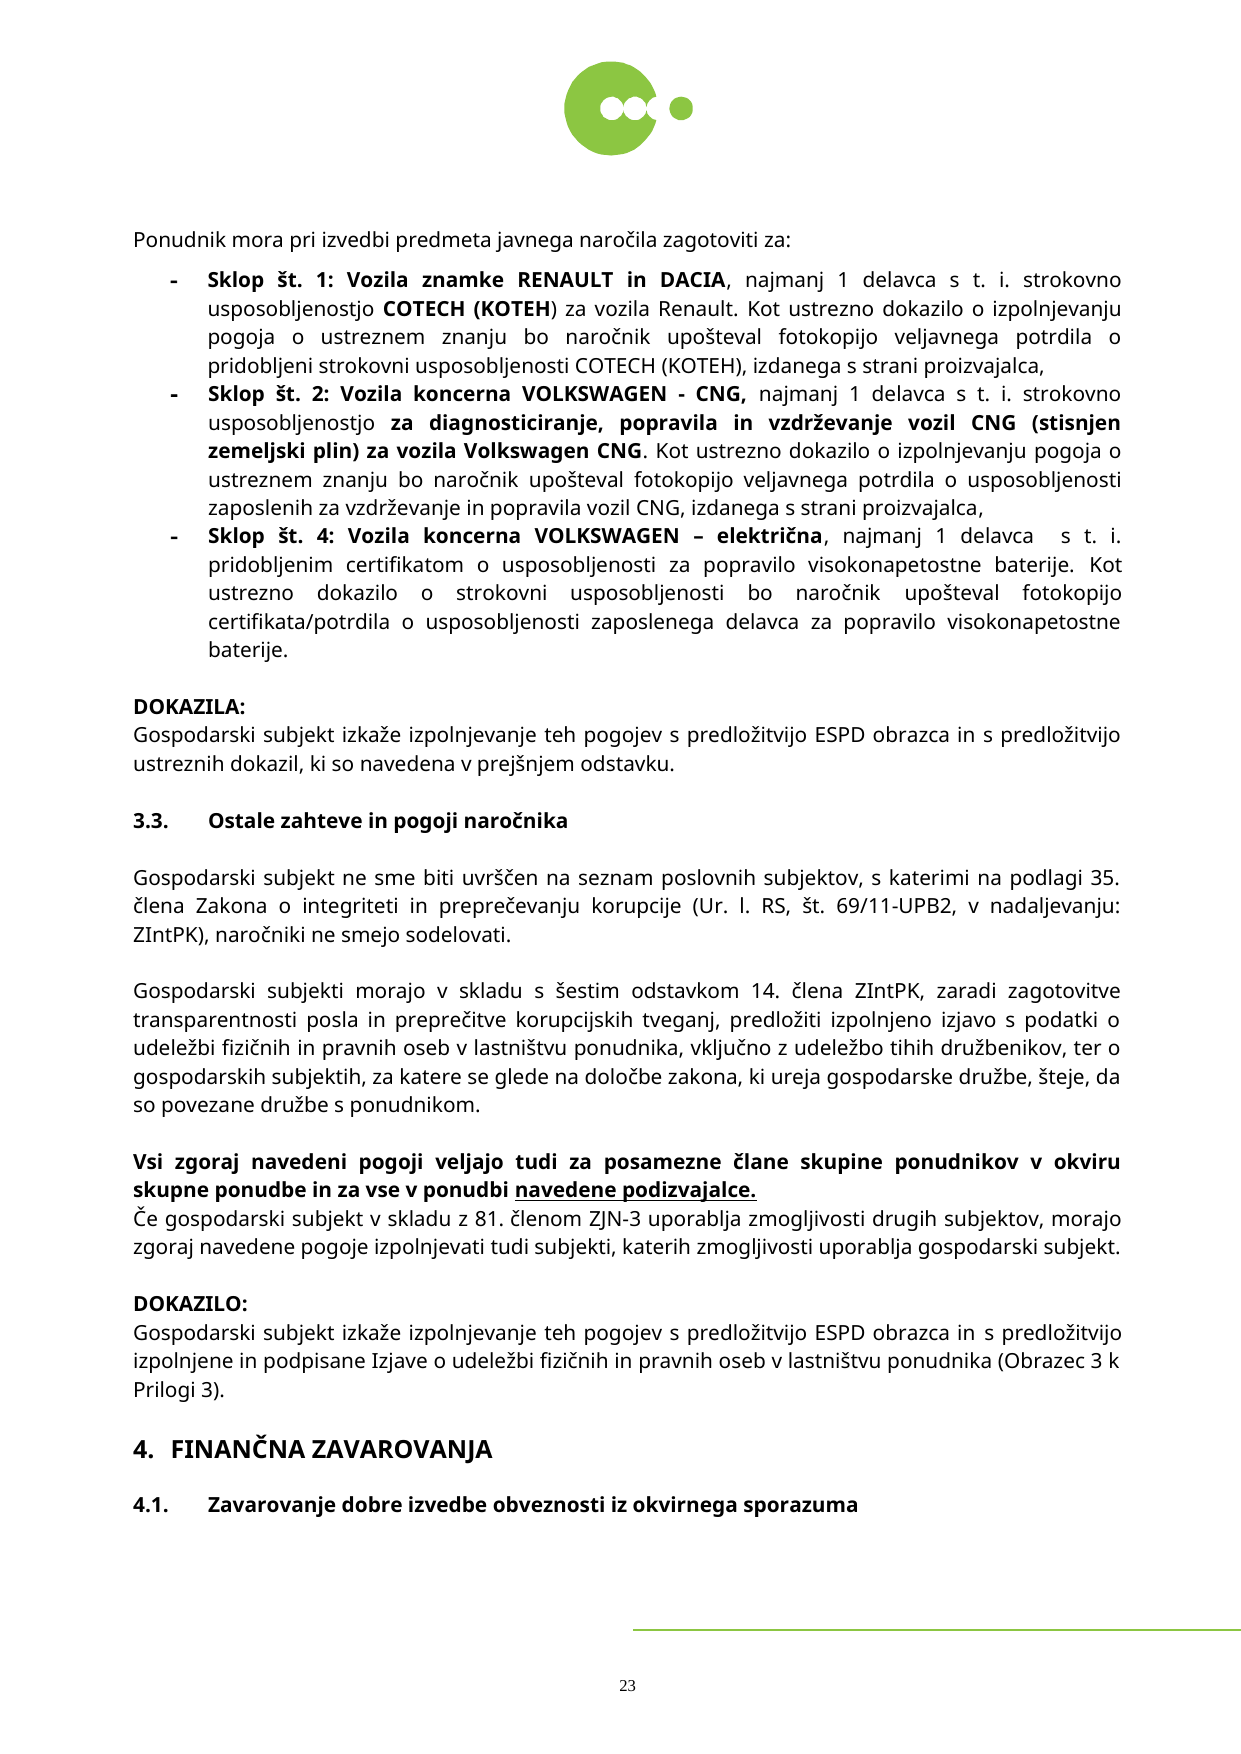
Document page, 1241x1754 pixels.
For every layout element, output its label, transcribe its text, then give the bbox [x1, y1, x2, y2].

text Vsi zgoraj navedeni pogoji veljajo tudi za posamezne člane skupine ponudnikov v okviru skupne ponudbe in za vse v ponudbi navedene podizvajalce. [133, 1147, 1122, 1204]
list Sklop št. 2: Vozila koncerna VOLKSWAGEN - CNG, najmanj 1 delavca s t. i. strokovno usposobljenostjo za diagnosticiranje, popravila in vzdrževanje vozil CNG (stisnjen zemeljski plin) za vozila Volkswagen CNG. Kot ustrezno dokazilo o izpolnjevanju pogoja o ustreznem znanju bo naročnik upošteval fotokopijo veljavnega potrdila o usposobljenosti zaposlenih za vzdrževanje in popravila vozil CNG, izdanega s strani proizvajalca, [170, 379, 1122, 522]
text DOKAZILO: [133, 1289, 1122, 1318]
text Gospodarski subjekt izkaže izpolnjevanje teh pogojev s predložitvijo ESPD obrazca in s predložitvijo ustreznih dokazil, ki so navedena v prejšnjem odstavku. [133, 721, 1122, 777]
text Ponudnik mora pri izvedbi predmeta javnega naročila zagotoviti za: [133, 225, 1122, 253]
text Gospodarski subjekt ne sme biti uvrščen na seznam poslovnih subjektov, s katerimi na podlagi 35. člena Zakona o integriteti in preprečevanju korupcije (Ur. l. RS, št. 69/11-UPB2, v nadaljevanju: ZIntPK), naročniki ne smejo sodelovati. [133, 863, 1122, 948]
text Gospodarski subjekt izkaže izpolnjevanje teh pogojev s predložitvijo ESPD obrazca in s predložitvijo izpolnjene in podpisane Izjave o udeležbi fizičnih in pravnih oseb v lastništvu ponudnika (Obrazec 3 k Prilogi 3). [133, 1318, 1122, 1403]
text Če gospodarski subjekt v skladu z 81. členom ZJN-3 uporablja zmogljivosti drugih subjektov, morajo zgoraj navedene pogoje izpolnjevati tudi subjekti, katerih zmogljivosti uporablja gospodarski subjekt. [133, 1204, 1122, 1261]
list Sklop št. 1: Vozila znamke RENAULT in DACIA, najmanj 1 delavca s t. i. strokovno usposobljenostjo COTECH (KOTEH) za vozila Renault. Kot ustrezno dokazilo o izpolnjevanju pogoja o ustreznem znanju bo naročnik upošteval fotokopijo veljavnega potrdila o pridobljeni strokovni usposobljenosti COTECH (KOTEH), izdanega s strani proizvajalca, [170, 266, 1122, 379]
list Ostale zahteve in pogoji naročnika [133, 806, 1122, 834]
text DOKAZILA: [133, 692, 1122, 721]
list Zavarovanje dobre izvedbe obveznosti iz okvirnega sporazuma [133, 1490, 1122, 1518]
list Sklop št. 4: Vozila koncerna VOLKSWAGEN – električna, najmanj 1 delavca s t. i. pridobljenim certifikatom o usposobljenosti za popravilo visokonapetostne baterije. Kot ustrezno dokazilo o strokovni usposobljenosti bo naročnik upošteval fotokopijo certifikata/potrdila o usposobljenosti zaposlenega delavca za popravilo visokonapetostne baterije. [170, 522, 1122, 664]
text Gospodarski subjekti morajo v skladu s šestim odstavkom 14. člena ZIntPK, zaradi zagotovitve transparentnosti posla in preprečitve korupcijskih tveganj, predložiti izpolnjeno izjavo s podatki o udeležbi fizičnih in pravnih oseb v lastništvu ponudnika, vključno z udeležbo tihih družbenikov, ter o gospodarskih subjektih, za katere se glede na določbe zakona, ki ureja gospodarske družbe, šteje, da so povezane družbe s ponudnikom. [133, 977, 1122, 1119]
list FINANČNA ZAVAROVANJA [133, 1432, 1122, 1466]
